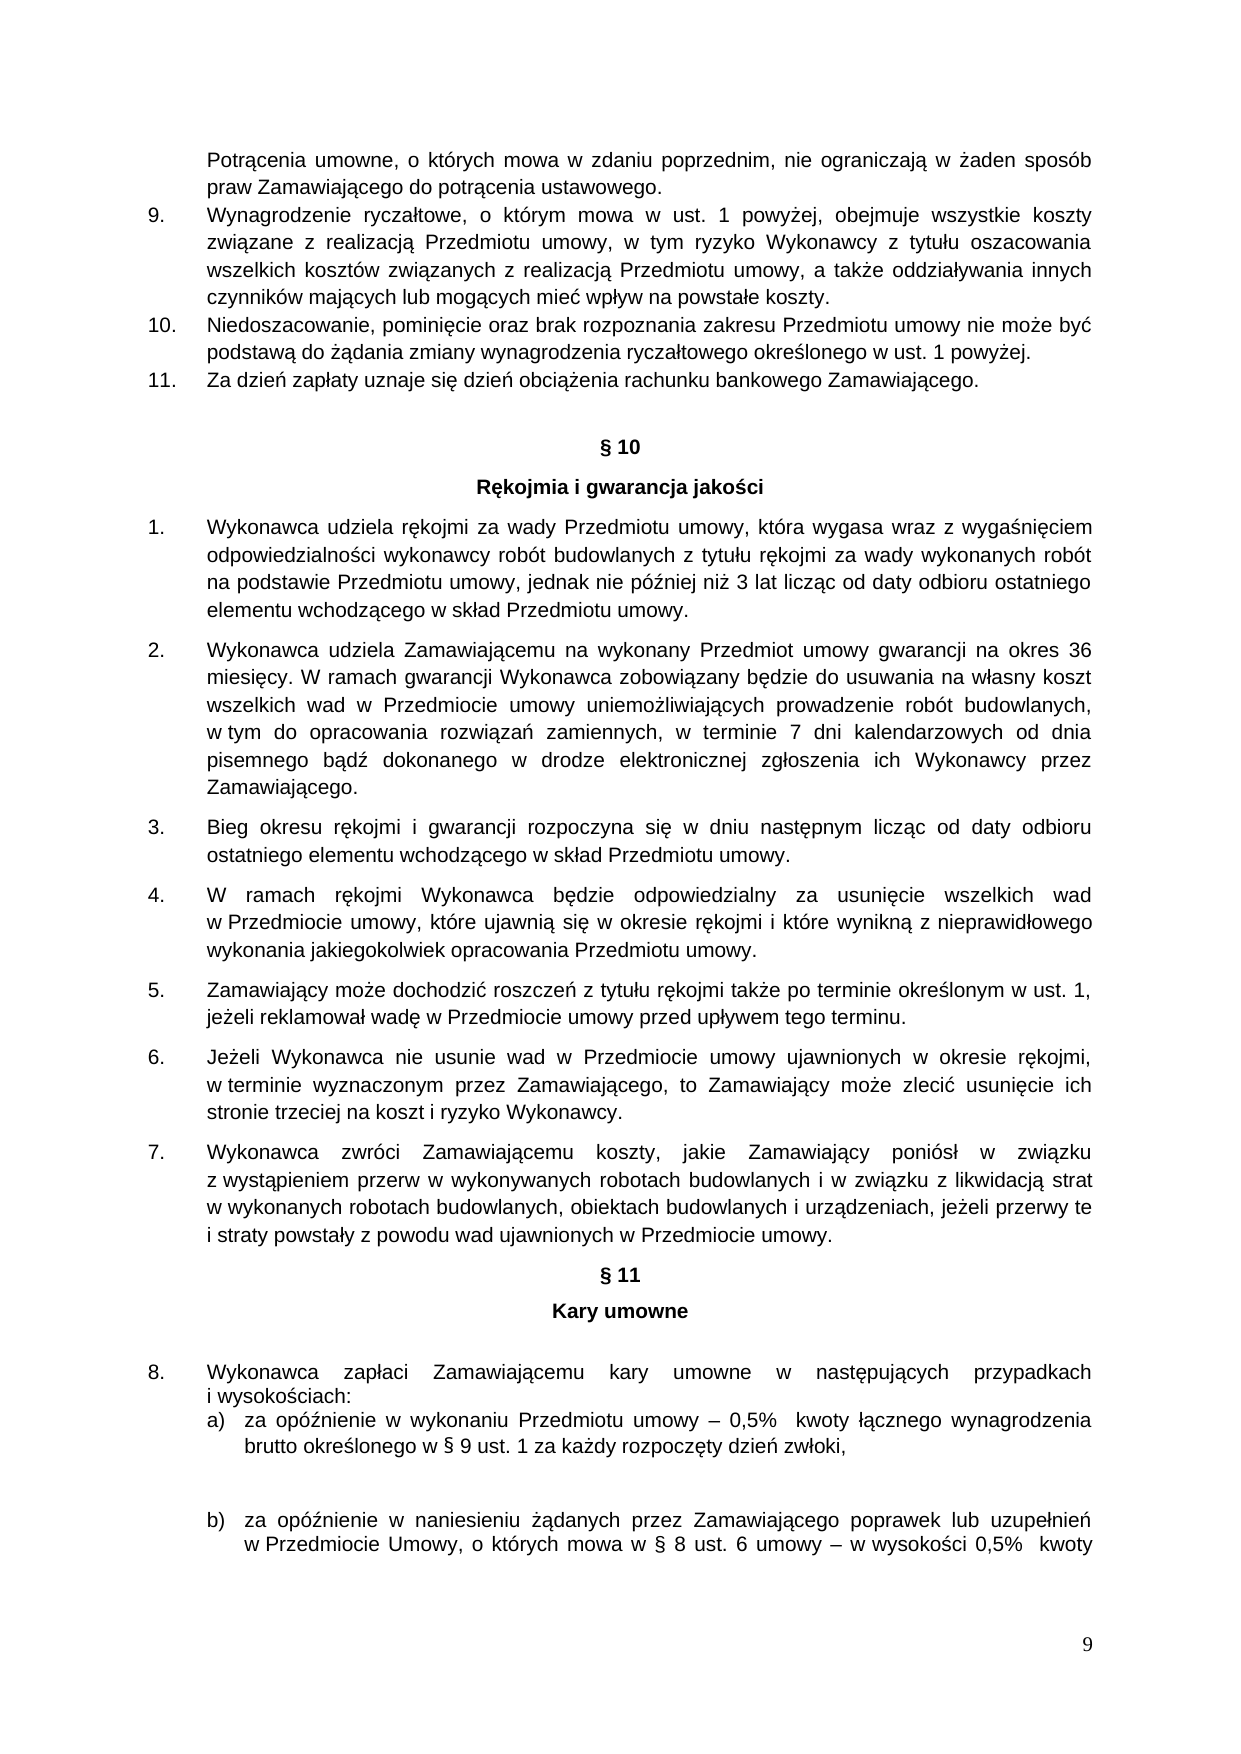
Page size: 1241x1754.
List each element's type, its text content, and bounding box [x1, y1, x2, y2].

list za opóźnienie w wykonaniu Przedmiotu umowy – 0,5% kwoty łącznego wynagrodzenia brutto określonego w § 9 ust. 1 za każdy rozpoczęty dzień zwłoki, [207, 1407, 1093, 1460]
text § 11 [148, 1263, 1093, 1287]
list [207, 1508, 1093, 1556]
list W ramach rękojmi Wykonawca będzie odpowiedzialny za usunięcie wszelkich wad w Przedmiocie umowy, które ujawnią się w okresie rękojmi i które wynikną z nieprawidłowego wykonania jakiegokolwiek opracowania Przedmiotu umowy. [148, 883, 1093, 962]
list Niedoszacowanie, pominięcie oraz brak rozpoznania zakresu Przedmiotu umowy nie może być podstawą do żądania zmiany wynagrodzenia ryczałtowego określonego w ust. 1 powyżej. [148, 313, 1093, 364]
list Wykonawca zapłaci Zamawiającemu kary umowne w następujących przypadkach i wysokościach: [148, 1359, 1093, 1407]
text Kary umowne [148, 1299, 1093, 1323]
text § 10 [148, 435, 1093, 459]
list Jeżeli Wykonawca nie usunie wad w Przedmiocie umowy ujawnionych w okresie rękojmi, w terminie wyznaczonym przez Zamawiającego, to Zamawiający może zlecić usunięcie ich stronie trzeciej na koszt i ryzyko Wykonawcy. [148, 1045, 1093, 1124]
list Wynagrodzenie ryczałtowe, o którym mowa w ust. 1 powyżej, obejmuje wszystkie koszty związane z realizacją Przedmiotu umowy, w tym ryzyko Wykonawcy z tytułu oszacowania wszelkich kosztów związanych z realizacją Przedmiotu umowy, a także oddziaływania innych czynników mających lub mogących mieć wpływ na powstałe koszty. [148, 203, 1093, 309]
list Wykonawca udziela rękojmi za wady Przedmiotu umowy, która wygasa wraz z wygaśnięciem odpowiedzialności wykonawcy robót budowlanych z tytułu rękojmi za wady wykonanych robót na podstawie Przedmiotu umowy, jednak nie później niż 3 lat licząc od daty odbioru ostatniego elementu wchodzącego w skład Przedmiotu umowy. [148, 515, 1093, 622]
text Rękojmia i gwarancja jakości [148, 475, 1093, 499]
list Wykonawca zwróci Zamawiającemu koszty, jakie Zamawiający poniósł w związku z wystąpieniem przerw w wykonywanych robotach budowlanych i w związku z likwidacją strat w wykonanych robotach budowlanych, obiektach budowlanych i urządzeniach, jeżeli przerwy te i straty powstały z powodu wad ujawnionych w Przedmiocie umowy. [148, 1140, 1093, 1247]
list Za dzień zapłaty uznaje się dzień obciążenia rachunku bankowego Zamawiającego. [148, 368, 1093, 392]
list Zamawiający może dochodzić roszczeń z tytułu rękojmi także po terminie określonym w ust. 1, jeżeli reklamował wadę w Przedmiocie umowy przed upływem tego terminu. [148, 978, 1093, 1029]
list Wykonawca udziela Zamawiającemu na wykonany Przedmiot umowy gwarancji na okres 36 miesięcy. W ramach gwarancji Wykonawca zobowiązany będzie do usuwania na własny koszt wszelkich wad w Przedmiocie umowy uniemożliwiających prowadzenie robót budowlanych, w tym do opracowania rozwiązań zamiennych, w terminie 7 dni kalendarzowych od dnia pisemnego bądź dokonanego w drodze elektronicznej zgłoszenia ich Wykonawcy przez Zamawiającego. [148, 638, 1093, 799]
list Bieg okresu rękojmi i gwarancji rozpoczyna się w dniu następnym licząc od daty odbioru ostatniego elementu wchodzącego w skład Przedmiotu umowy. [148, 815, 1093, 867]
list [148, 148, 1093, 199]
